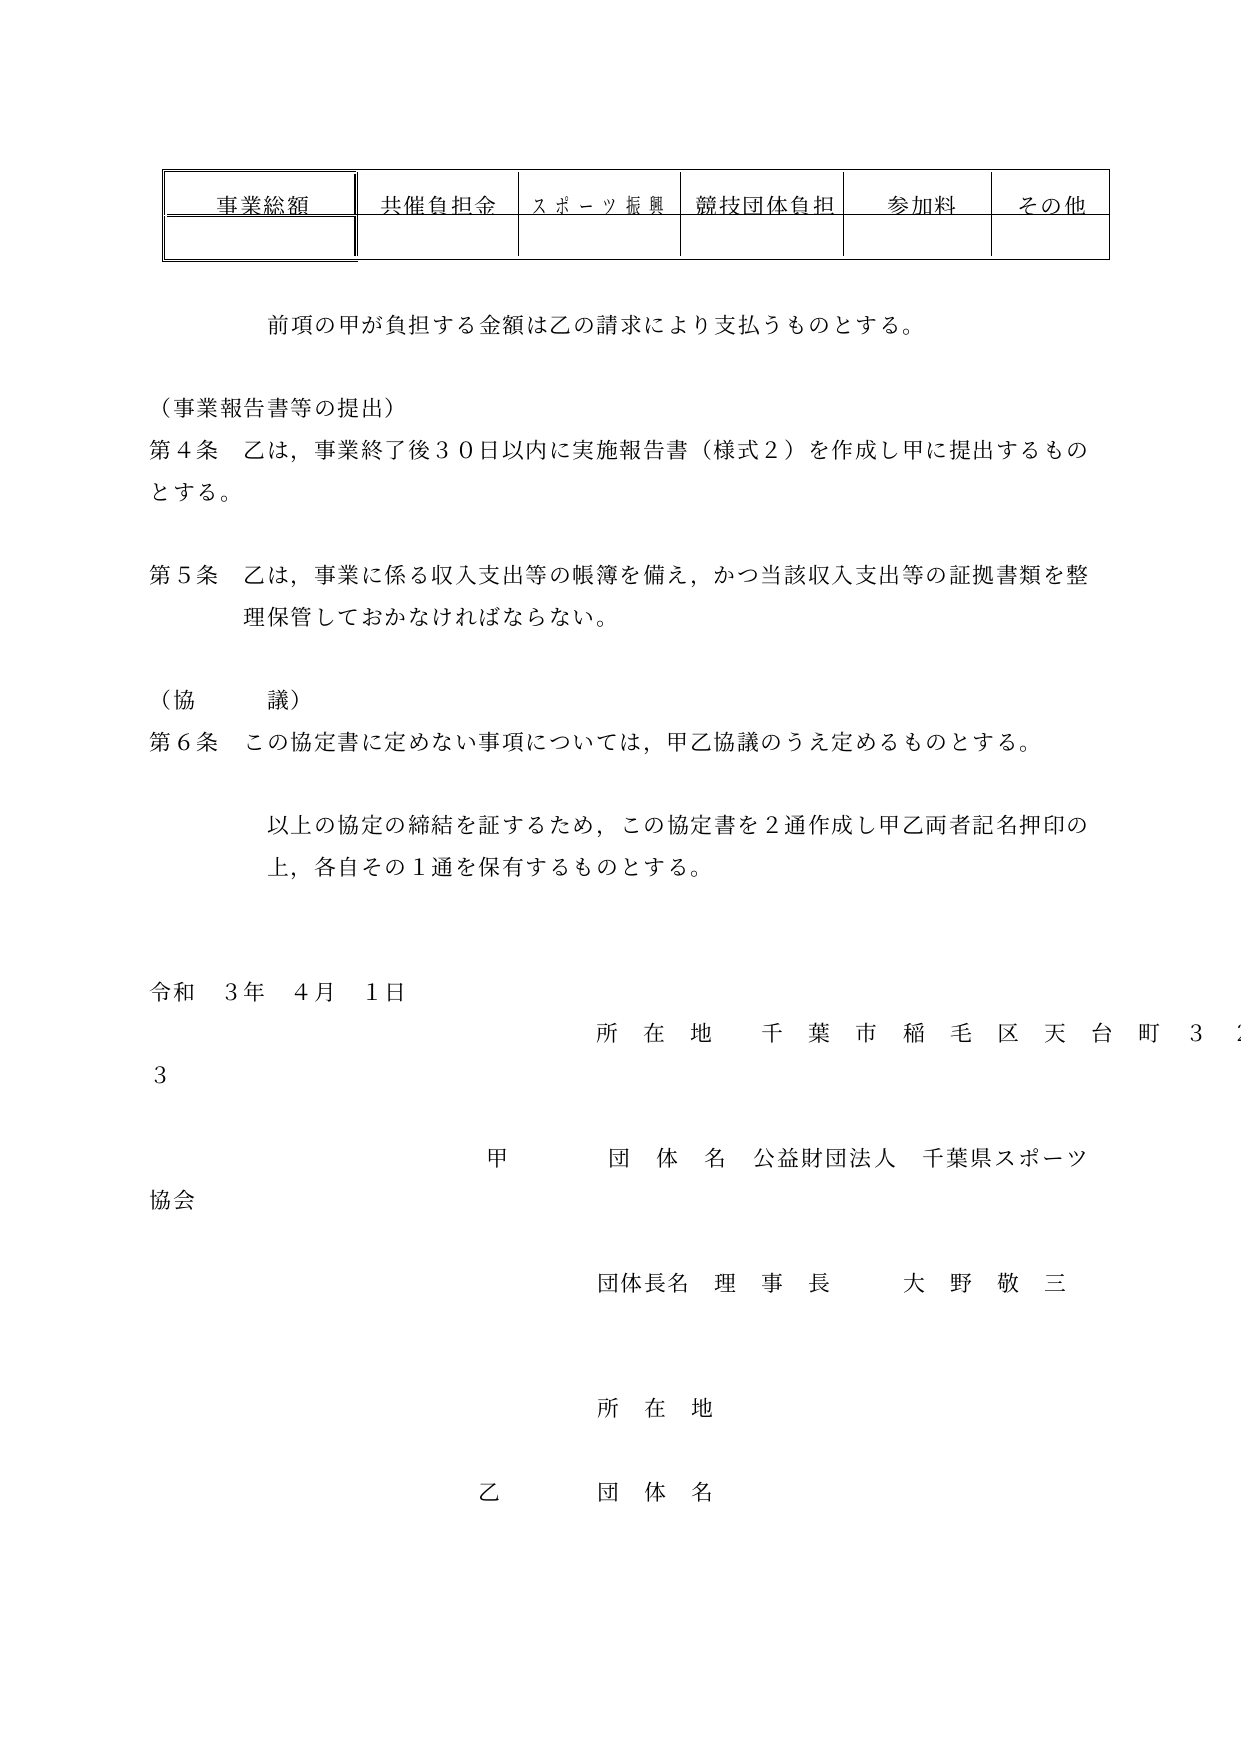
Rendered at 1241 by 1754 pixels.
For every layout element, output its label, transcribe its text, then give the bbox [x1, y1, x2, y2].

text （事業報告書等の提出） [149, 387, 1091, 428]
text 甲 団 体 名 公益財団法人 千葉県スポーツ協会 [149, 1137, 1091, 1220]
table_cell [843, 215, 991, 258]
text 以上の協定の締結を証するため，この協定書を２通作成し甲乙両者記名押印の上，各自その１通を保有するものとする。 [244, 803, 1091, 887]
text 前項の甲が負担する金額は乙の請求により支払うものとする。 [149, 303, 1091, 345]
text 団体長名 理 事 長 大 野 敬 三 [149, 1262, 1091, 1303]
text （協 議） [149, 678, 1091, 720]
table_header その他 [991, 170, 1109, 213]
table_cell [991, 215, 1109, 258]
table_cell [519, 215, 681, 258]
text 所 在 地 [149, 1387, 1091, 1428]
table_header 参加料 [843, 170, 991, 213]
table_header 事業総額 [165, 172, 356, 213]
table_cell [165, 214, 356, 258]
table_cell [681, 215, 843, 258]
text 第６条 この協定書に定めない事項については，甲乙協議のうえ定めるものとする。 [149, 720, 1091, 762]
text 令和 ３年 ４月 １日 [149, 970, 1091, 1012]
table_header スポーツ振興基金助成金 [519, 170, 681, 213]
table_header 共催負担金 [356, 170, 518, 213]
text 第４条 乙は，事業終了後３０日以内に実施報告書（様式２）を作成し甲に提出するものとする。 [149, 428, 1091, 512]
table_header 競技団体負担金 [681, 170, 843, 213]
text 乙 団 体 名 [149, 1470, 1091, 1512]
table_cell [356, 215, 518, 258]
text 第５条 乙は，事業に係る収入支出等の帳簿を備え，かつ当該収入支出等の証拠書類を整理保管しておかなければならない。 [149, 553, 1091, 637]
text 所 在 地 千葉市稲毛区天台町３２３ [149, 1012, 1091, 1095]
